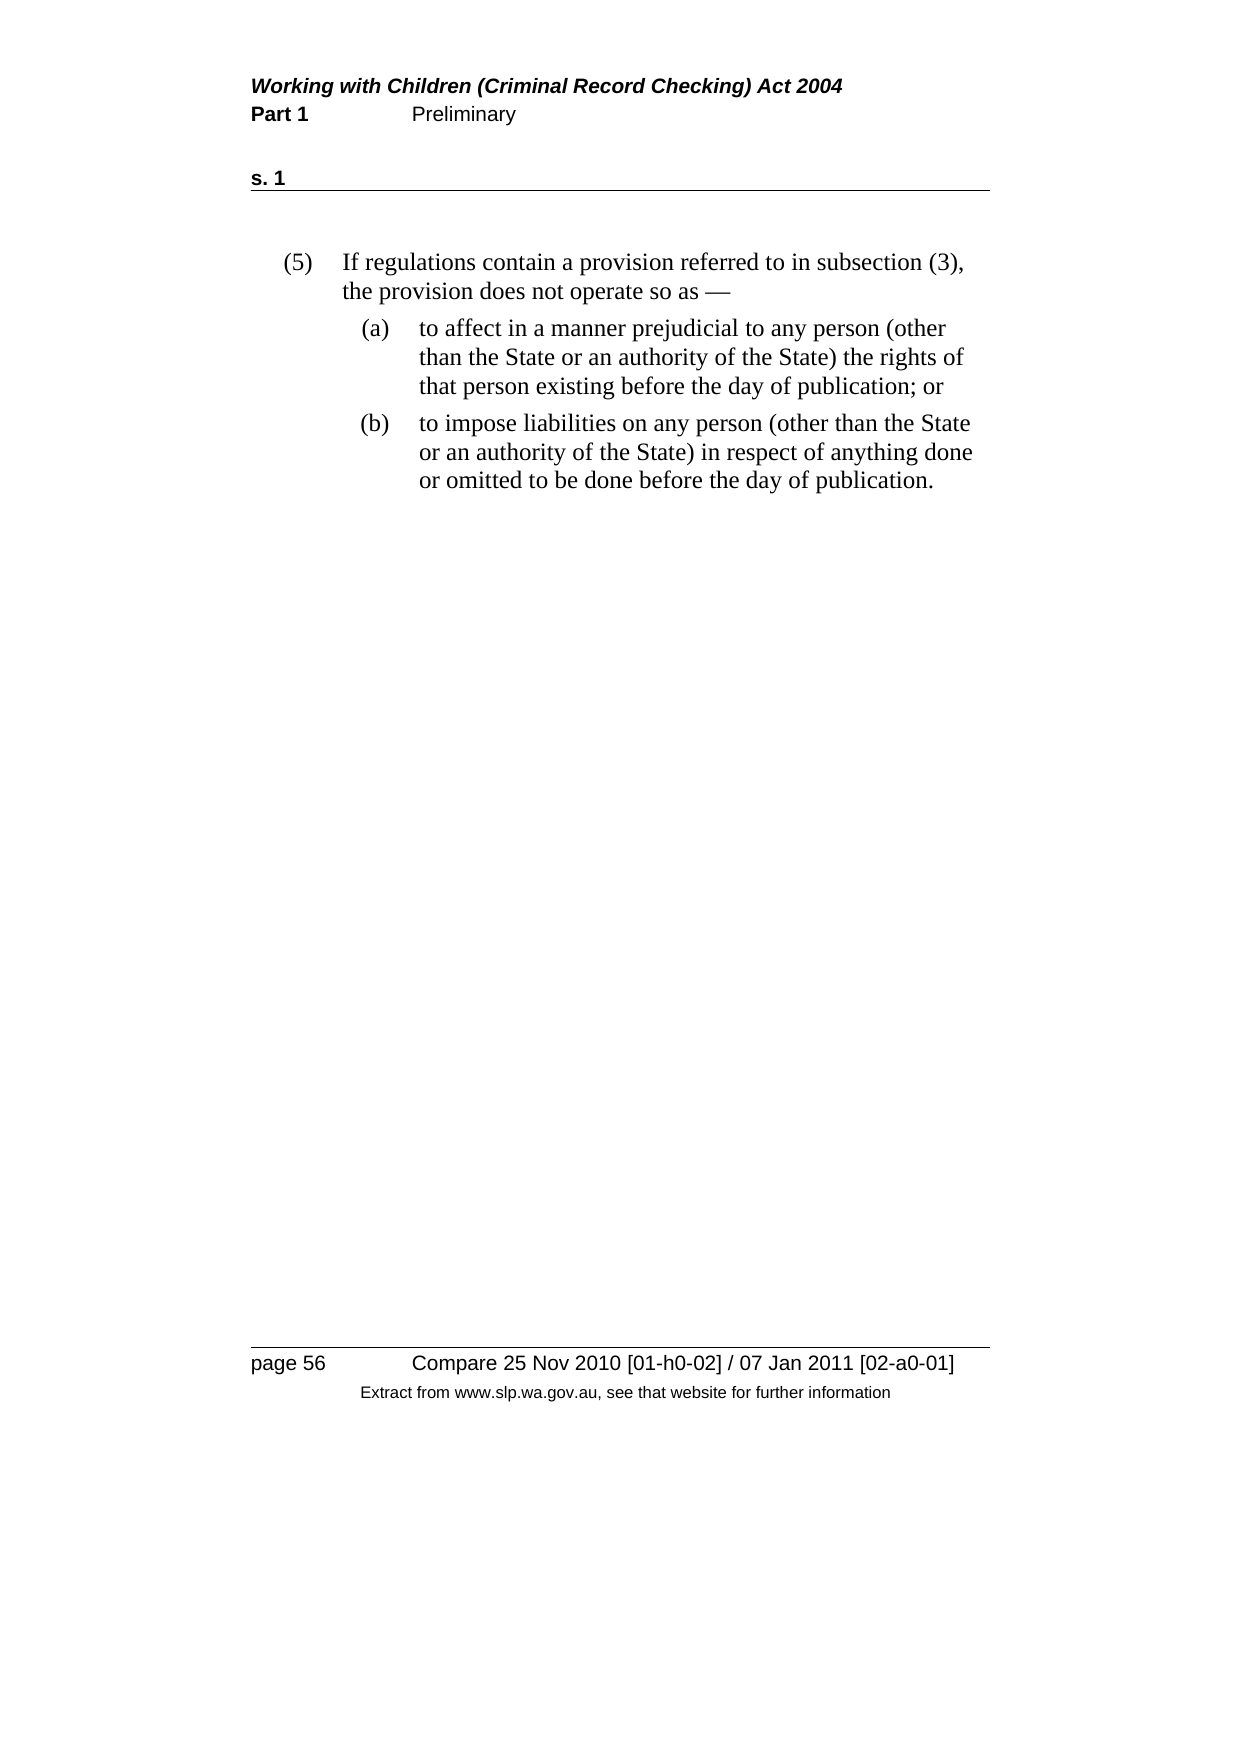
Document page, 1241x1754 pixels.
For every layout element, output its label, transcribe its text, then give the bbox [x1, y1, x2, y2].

text (b) to impose liabilities on any person (other than the State or an authority of the State) in respect of anything done or omitted to be done before the day of publication. [251, 408, 990, 494]
text (a) to affect in a manner prejudicial to any person (other than the State or an authority of the State) the rights of that person existing before the day of publication; or [251, 313, 990, 399]
text (5) If regulations contain a provision referred to in subsection (3), the provision does not operate so as — [251, 247, 990, 305]
